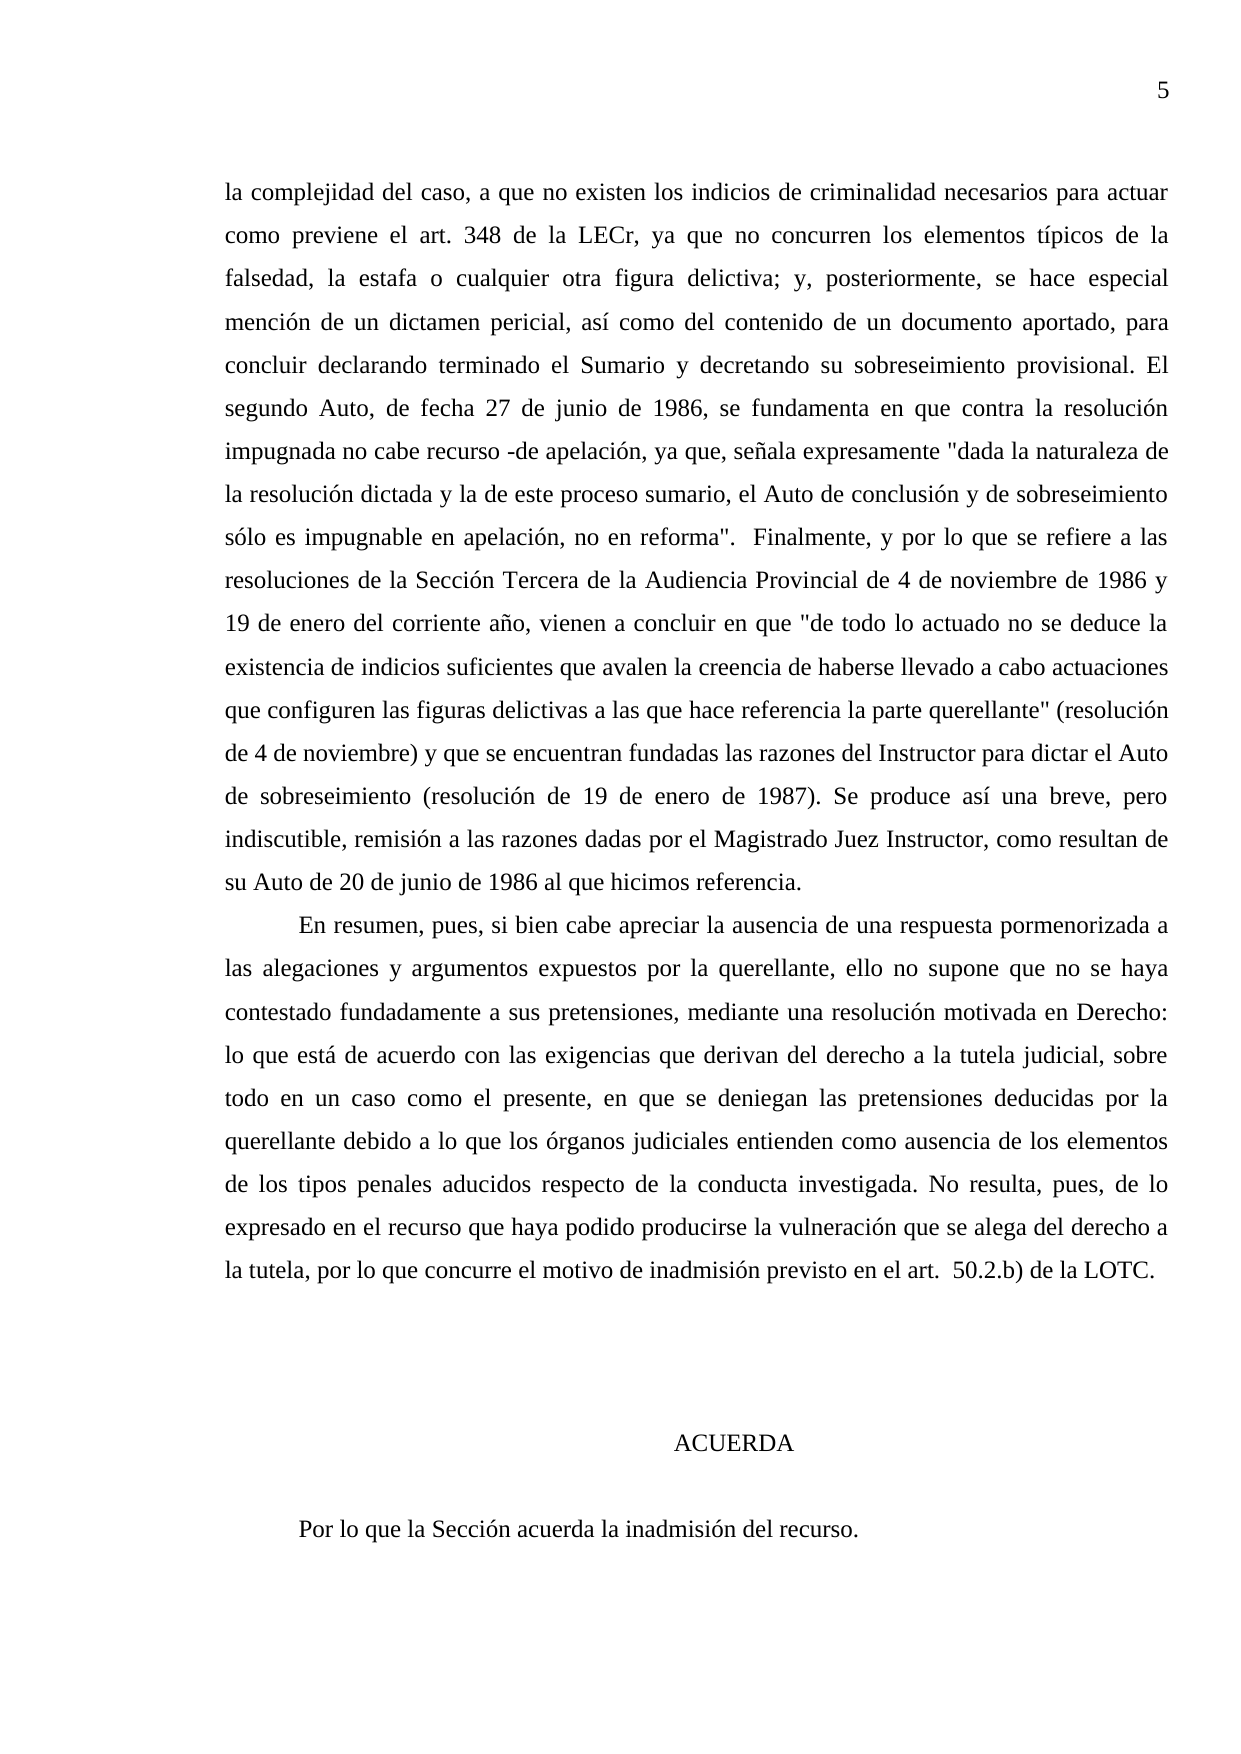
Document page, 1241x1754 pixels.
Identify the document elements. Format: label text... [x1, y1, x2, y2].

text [224, 177, 1169, 896]
text En resumen, pues, si bien cabe apreciar la ausencia de una respuesta pormenorizada a las alegaciones y argumentos expuestos por la querellante, ello no supone que no se haya contestado fundadamente a sus pretensiones, mediante una resolución motivada en Derecho: lo que está de acuerdo con las exigencias que derivan del derecho a la tutela judicial, sobre todo en un caso como el presente, en que se deniegan las pretensiones deducidas por la querellante debido a lo que los órganos judiciales entienden como ausencia de los elementos de los tipos penales aducidos respecto de la conducta investigada. No resulta, pues, de lo expresado en el recurso que haya podido producirse la vulneración que se alega del derecho a la tutela, por lo que concurre el motivo de inadmisión previsto en el art. 50.2.b) de la LOTC. [224, 910, 1169, 1284]
text ACUERDA [224, 1428, 1169, 1457]
text Por lo que la Sección acuerda la inadmisión del recurso. [224, 1514, 1169, 1543]
